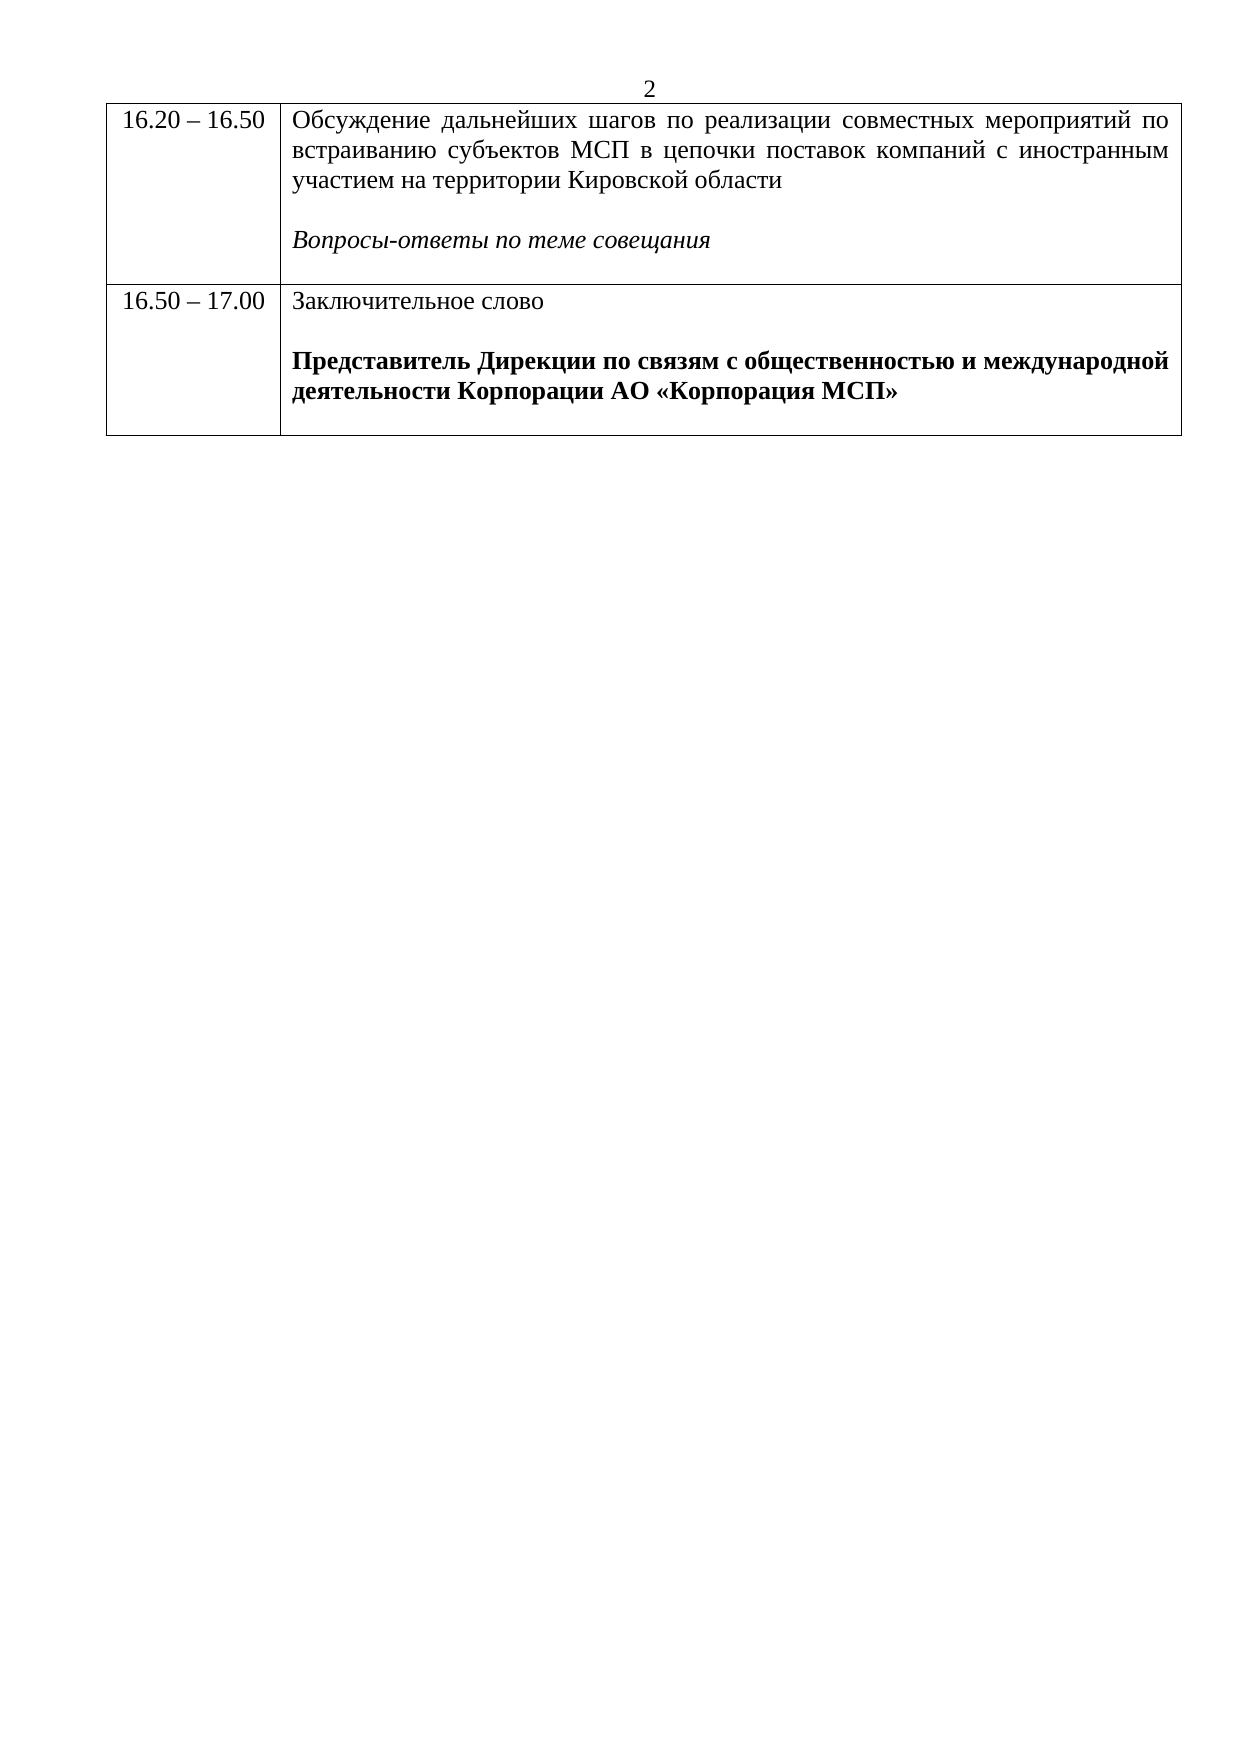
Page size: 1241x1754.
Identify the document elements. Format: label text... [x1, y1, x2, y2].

table_cell Заключительное слово Представитель Дирекции по связям с общественностью и международной деятельности Корпорации АО «Корпорация МСП» [281, 285, 1181, 435]
table_cell 16.20 – 16.50 [107, 104, 280, 284]
table_cell Обсуждение дальнейших шагов по реализации совместных мероприятий по встраиванию субъектов МСП в цепочки поставок компаний с иностранным участием на территории Кировской области Вопросы-ответы по теме совещания [281, 104, 1181, 284]
table_cell 16.50 – 17.00 [107, 285, 280, 435]
